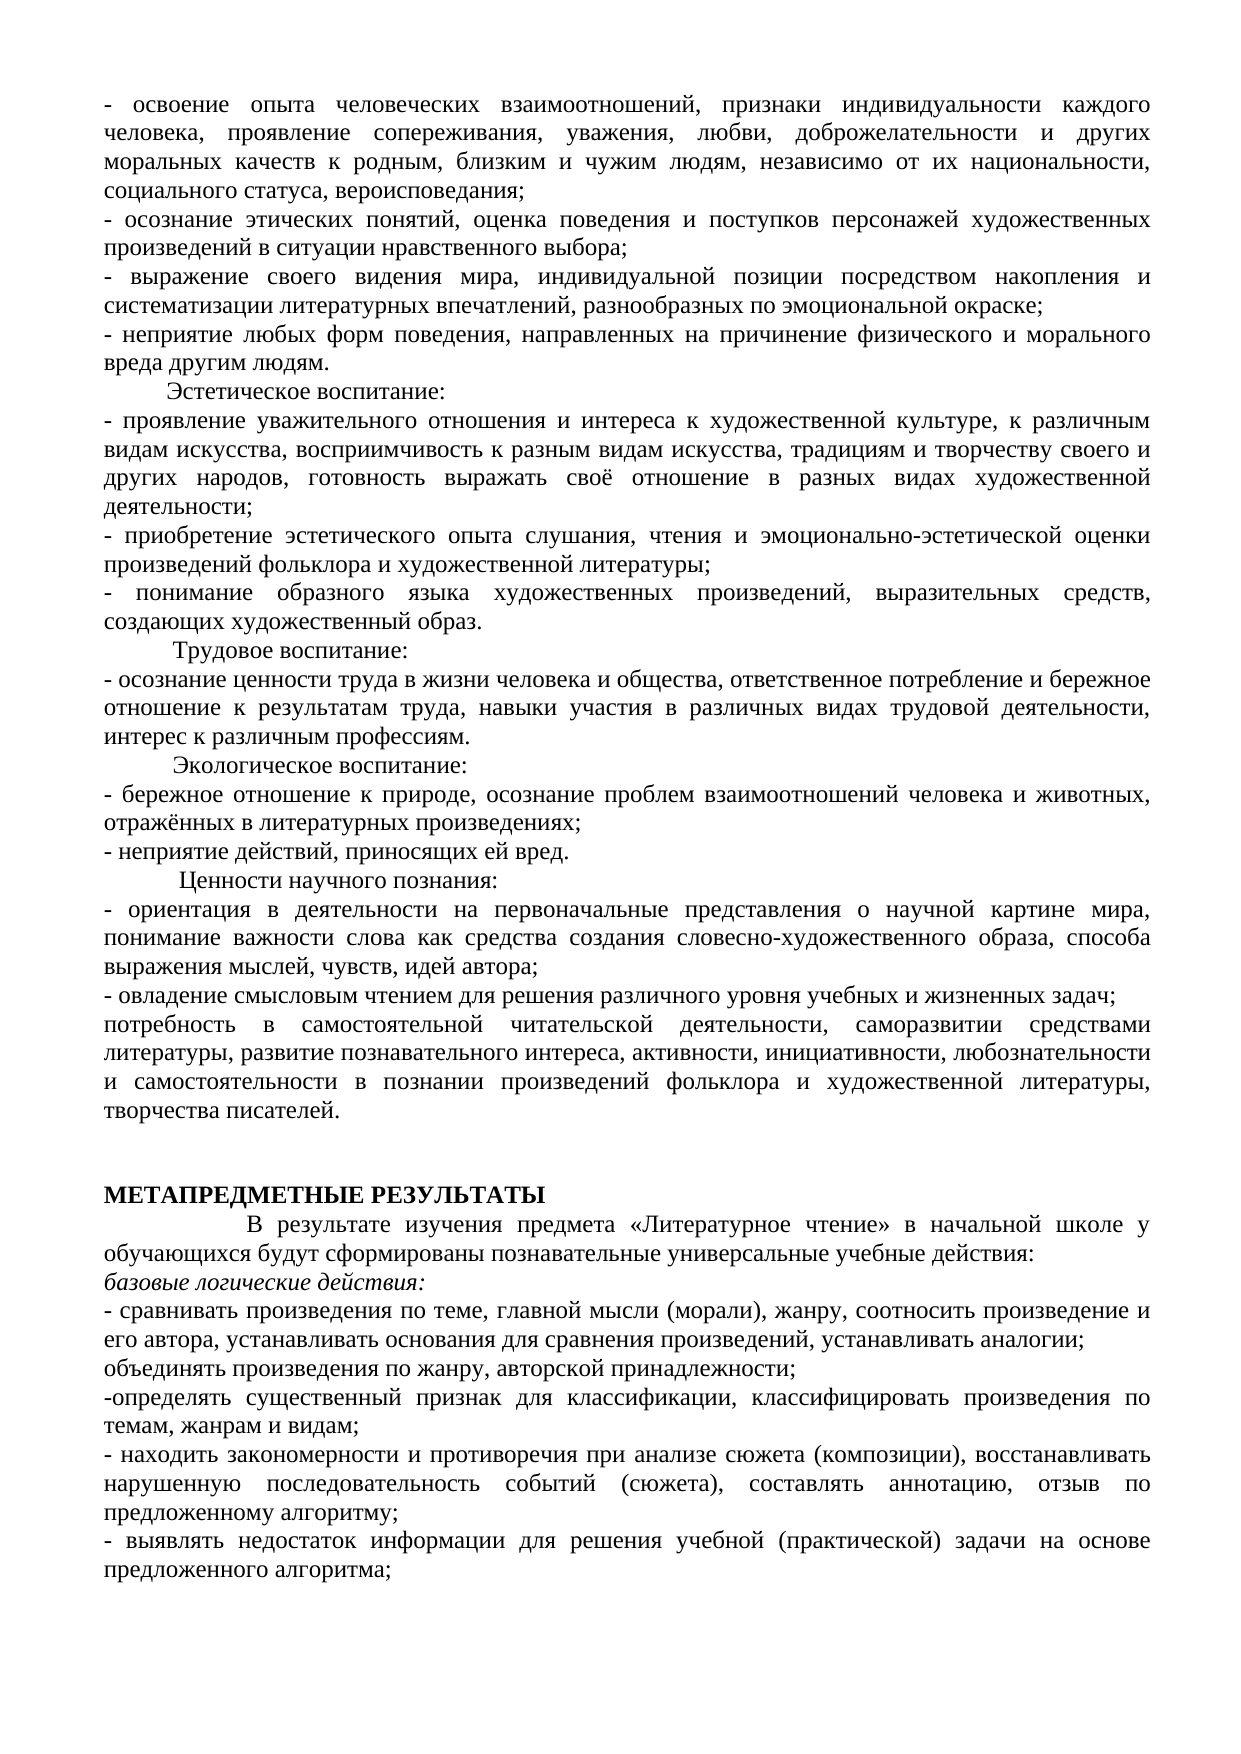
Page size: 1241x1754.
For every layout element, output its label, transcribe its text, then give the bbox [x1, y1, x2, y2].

text базовые логические действия: [103, 1267, 1152, 1295]
text - неприятие любых форм поведения, направленных на причинение физического и морального вреда другим людям. [103, 319, 1152, 376]
text объединять произведения по жанру, авторской принадлежности; [103, 1353, 1152, 1382]
text - бережное отношение к природе, осознание проблем взаимоотношений человека и животных, отражённых в литературных произведениях; [103, 779, 1152, 836]
text - осознание ценности труда в жизни человека и общества, ответственное потребление и бережное отношение к результатам труда, навыки участия в различных видах трудовой деятельности, интерес к различным профессиям. [103, 664, 1152, 750]
text Эстетическое воспитание: [103, 376, 1152, 405]
text потребность в самостоятельной читательской деятельности, саморазвитии средствами литературы, развитие познавательного интереса, активности, инициативности, любознательности и самостоятельности в познании произведений фольклора и художественной литературы, творчества писателей. [103, 1009, 1152, 1124]
text Экологическое воспитание: [103, 750, 1152, 779]
text - неприятие действий, приносящих ей вред. [103, 836, 1152, 865]
text - находить закономерности и противоречия при анализе сюжета (композиции), восстанавливать нарушенную последовательность событий (сюжета), составлять аннотацию, отзыв по предложенному алгоритму; [103, 1439, 1152, 1525]
text - осознание этических понятий, оценка поведения и поступков персонажей художественных произведений в ситуации нравственного выбора; [103, 204, 1152, 261]
text - освоение опыта человеческих взаимоотношений, признаки индивидуальности каждого человека, проявление сопереживания, уважения, любви, доброжелательности и других моральных качеств к родным, близким и чужим людям, независимо от их национальности, социального статуса, вероисповедания; [103, 89, 1152, 204]
text - сравнивать произведения по теме, главной мысли (морали), жанру, соотносить произведение и его автора, устанавливать основания для сравнения произведений, устанавливать аналогии; [103, 1295, 1152, 1353]
text Ценности научного познания: [103, 865, 1152, 894]
text Трудовое воспитание: [103, 635, 1152, 664]
text - проявление уважительного отношения и интереса к художественной культуре, к различным видам искусства, восприимчивость к разным видам искусства, традициям и творчеству своего и других народов, готовность выражать своё отношение в разных видах художественной деятельности; [103, 405, 1152, 520]
text - выявлять недостаток информации для решения учебной (практической) задачи на основе предложенного алгоритма; [103, 1525, 1152, 1583]
text -определять существенный признак для классификации, классифицировать произведения по темам, жанрам и видам; [103, 1382, 1152, 1439]
text МЕТАПРЕДМЕТНЫЕ РЕЗУЛЬТАТЫ [103, 1180, 1152, 1209]
text - понимание образного языка художественных произведений, выразительных средств, создающих художественный образ. [103, 577, 1152, 635]
text - приобретение эстетического опыта слушания, чтения и эмоционально-эстетической оценки произведений фольклора и художественной литературы; [103, 520, 1152, 577]
text В результате изучения предмета «Литературное чтение» в начальной школе у обучающихся будут сформированы познавательные универсальные учебные действия: [103, 1209, 1152, 1267]
text - выражение своего видения мира, индивидуальной позиции посредством накопления и систематизации литературных впечатлений, разнообразных по эмоциональной окраске; [103, 261, 1152, 319]
text - овладение смысловым чтением для решения различного уровня учебных и жизненных задач; [103, 980, 1152, 1009]
text - ориентация в деятельности на первоначальные представления о научной картине мира, понимание важности слова как средства создания словесно-художественного образа, способа выражения мыслей, чувств, идей автора; [103, 894, 1152, 980]
